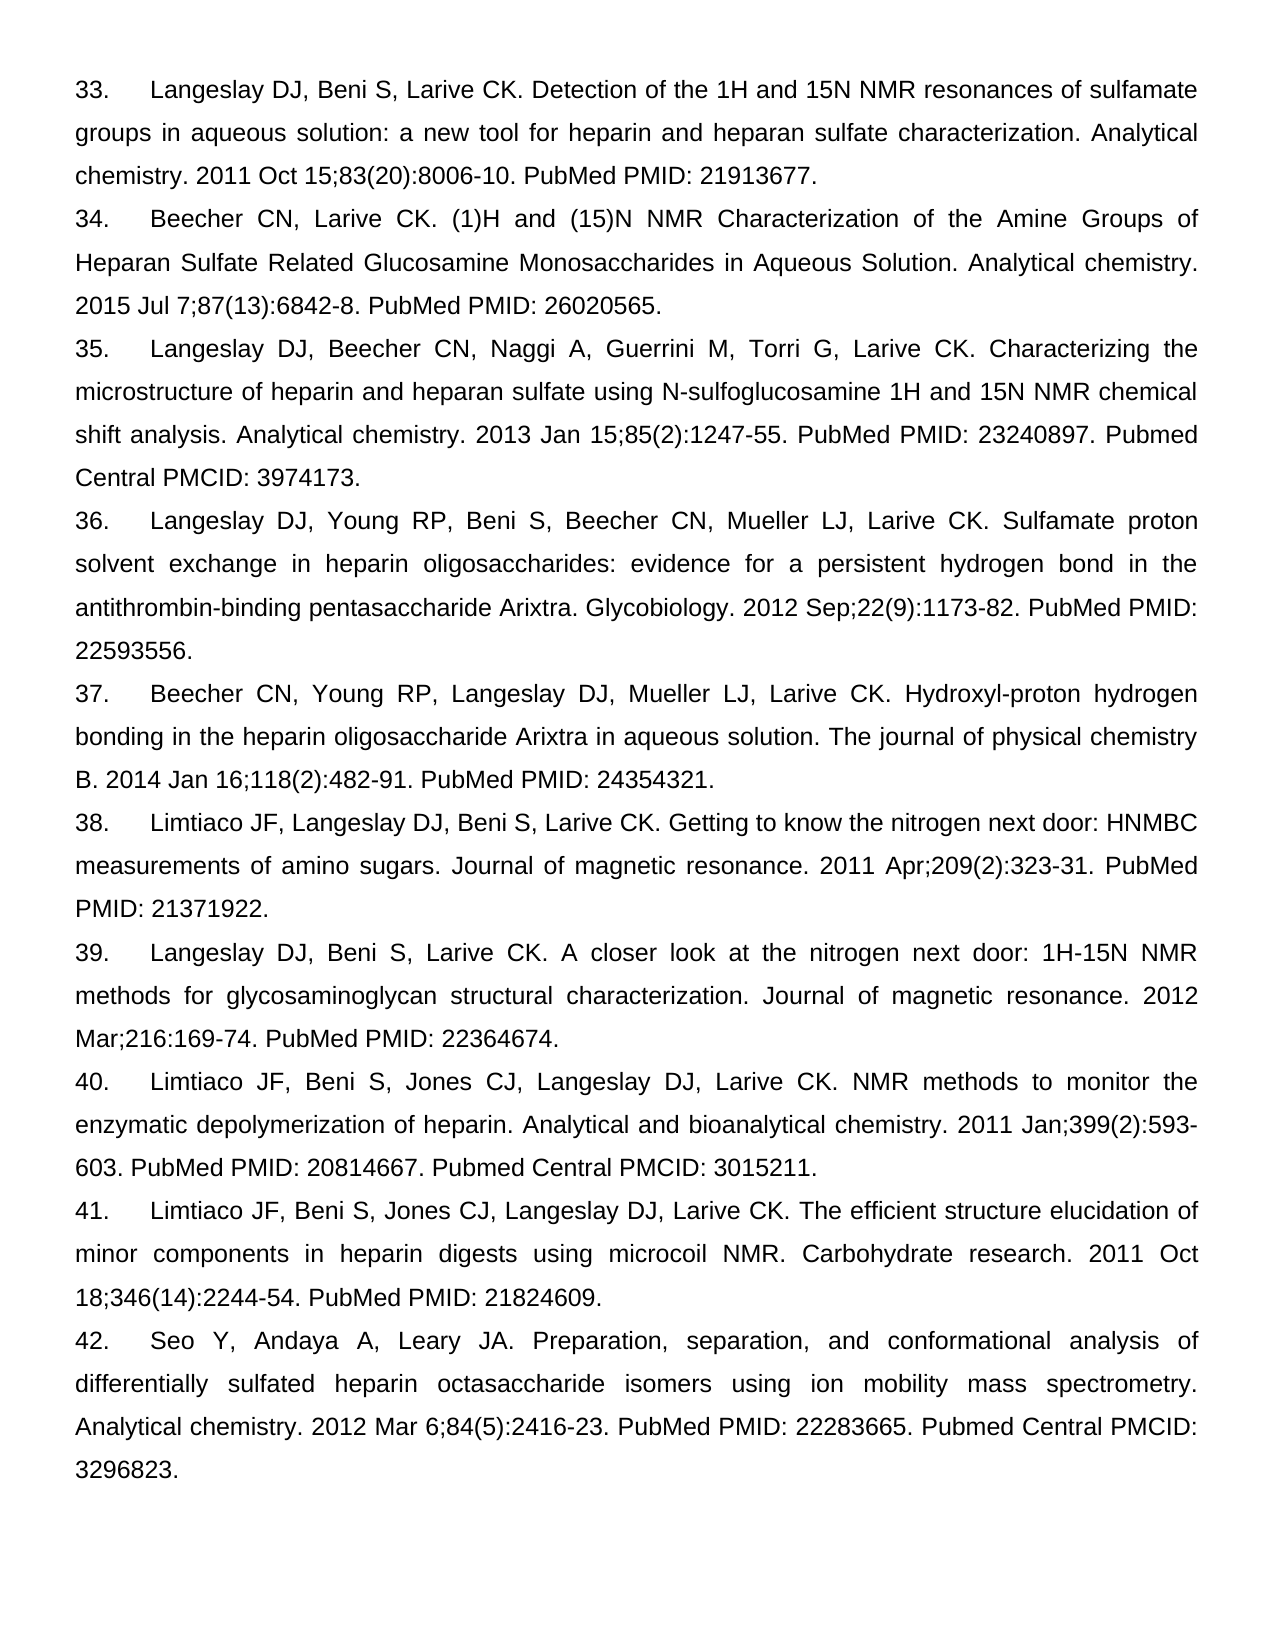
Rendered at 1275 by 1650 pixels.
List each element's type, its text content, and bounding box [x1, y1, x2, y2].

text 35. Langeslay DJ, Beecher CN, Naggi A, Guerrini M, Torri G, Larive CK. Characterizing the microstructure of heparin and heparan sulfate using N-sulfoglucosamine 1H and 15N NMR chemical shift analysis. Analytical chemistry. 2013 Jan 15;85(2):1247-55. PubMed PMID: 23240897. Pubmed Central PMCID: 3974173. [75, 334, 1200, 492]
text 42. Seo Y, Andaya A, Leary JA. Preparation, separation, and conformational analysis of differentially sulfated heparin octasaccharide isomers using ion mobility mass spectrometry. Analytical chemistry. 2012 Mar 6;84(5):2416-23. PubMed PMID: 22283665. Pubmed Central PMCID: 3296823. [75, 1326, 1200, 1484]
text 39. Langeslay DJ, Beni S, Larive CK. A closer look at the nitrogen next door: 1H-15N NMR methods for glycosaminoglycan structural characterization. Journal of magnetic resonance. 2012 Mar;216:169-74. PubMed PMID: 22364674. [75, 937, 1200, 1052]
text 38. Limtiaco JF, Langeslay DJ, Beni S, Larive CK. Getting to know the nitrogen next door: HNMBC measurements of amino sugars. Journal of magnetic resonance. 2011 Apr;209(2):323-31. PubMed PMID: 21371922. [75, 808, 1200, 923]
text 34. Beecher CN, Larive CK. (1)H and (15)N NMR Characterization of the Amine Groups of Heparan Sulfate Related Glucosamine Monosaccharides in Aqueous Solution. Analytical chemistry. 2015 Jul 7;87(13):6842-8. PubMed PMID: 26020565. [75, 204, 1200, 319]
text 37. Beecher CN, Young RP, Langeslay DJ, Mueller LJ, Larive CK. Hydroxyl-proton hydrogen bonding in the heparin oligosaccharide Arixtra in aqueous solution. The journal of physical chemistry B. 2014 Jan 16;118(2):482-91. PubMed PMID: 24354321. [75, 679, 1200, 794]
text 36. Langeslay DJ, Young RP, Beni S, Beecher CN, Mueller LJ, Larive CK. Sulfamate proton solvent exchange in heparin oligosaccharides: evidence for a persistent hydrogen bond in the antithrombin-binding pentasaccharide Arixtra. Glycobiology. 2012 Sep;22(9):1173-82. PubMed PMID: 22593556. [75, 506, 1200, 664]
text 40. Limtiaco JF, Beni S, Jones CJ, Langeslay DJ, Larive CK. NMR methods to monitor the enzymatic depolymerization of heparin. Analytical and bioanalytical chemistry. 2011 Jan;399(2):593-603. PubMed PMID: 20814667. Pubmed Central PMCID: 3015211. [75, 1067, 1200, 1182]
text 33. Langeslay DJ, Beni S, Larive CK. Detection of the 1H and 15N NMR resonances of sulfamate groups in aqueous solution: a new tool for heparin and heparan sulfate characterization. Analytical chemistry. 2011 Oct 15;83(20):8006-10. PubMed PMID: 21913677. [75, 75, 1200, 190]
text 41. Limtiaco JF, Beni S, Jones CJ, Langeslay DJ, Larive CK. The efficient structure elucidation of minor components in heparin digests using microcoil NMR. Carbohydrate research. 2011 Oct 18;346(14):2244-54. PubMed PMID: 21824609. [75, 1196, 1200, 1311]
